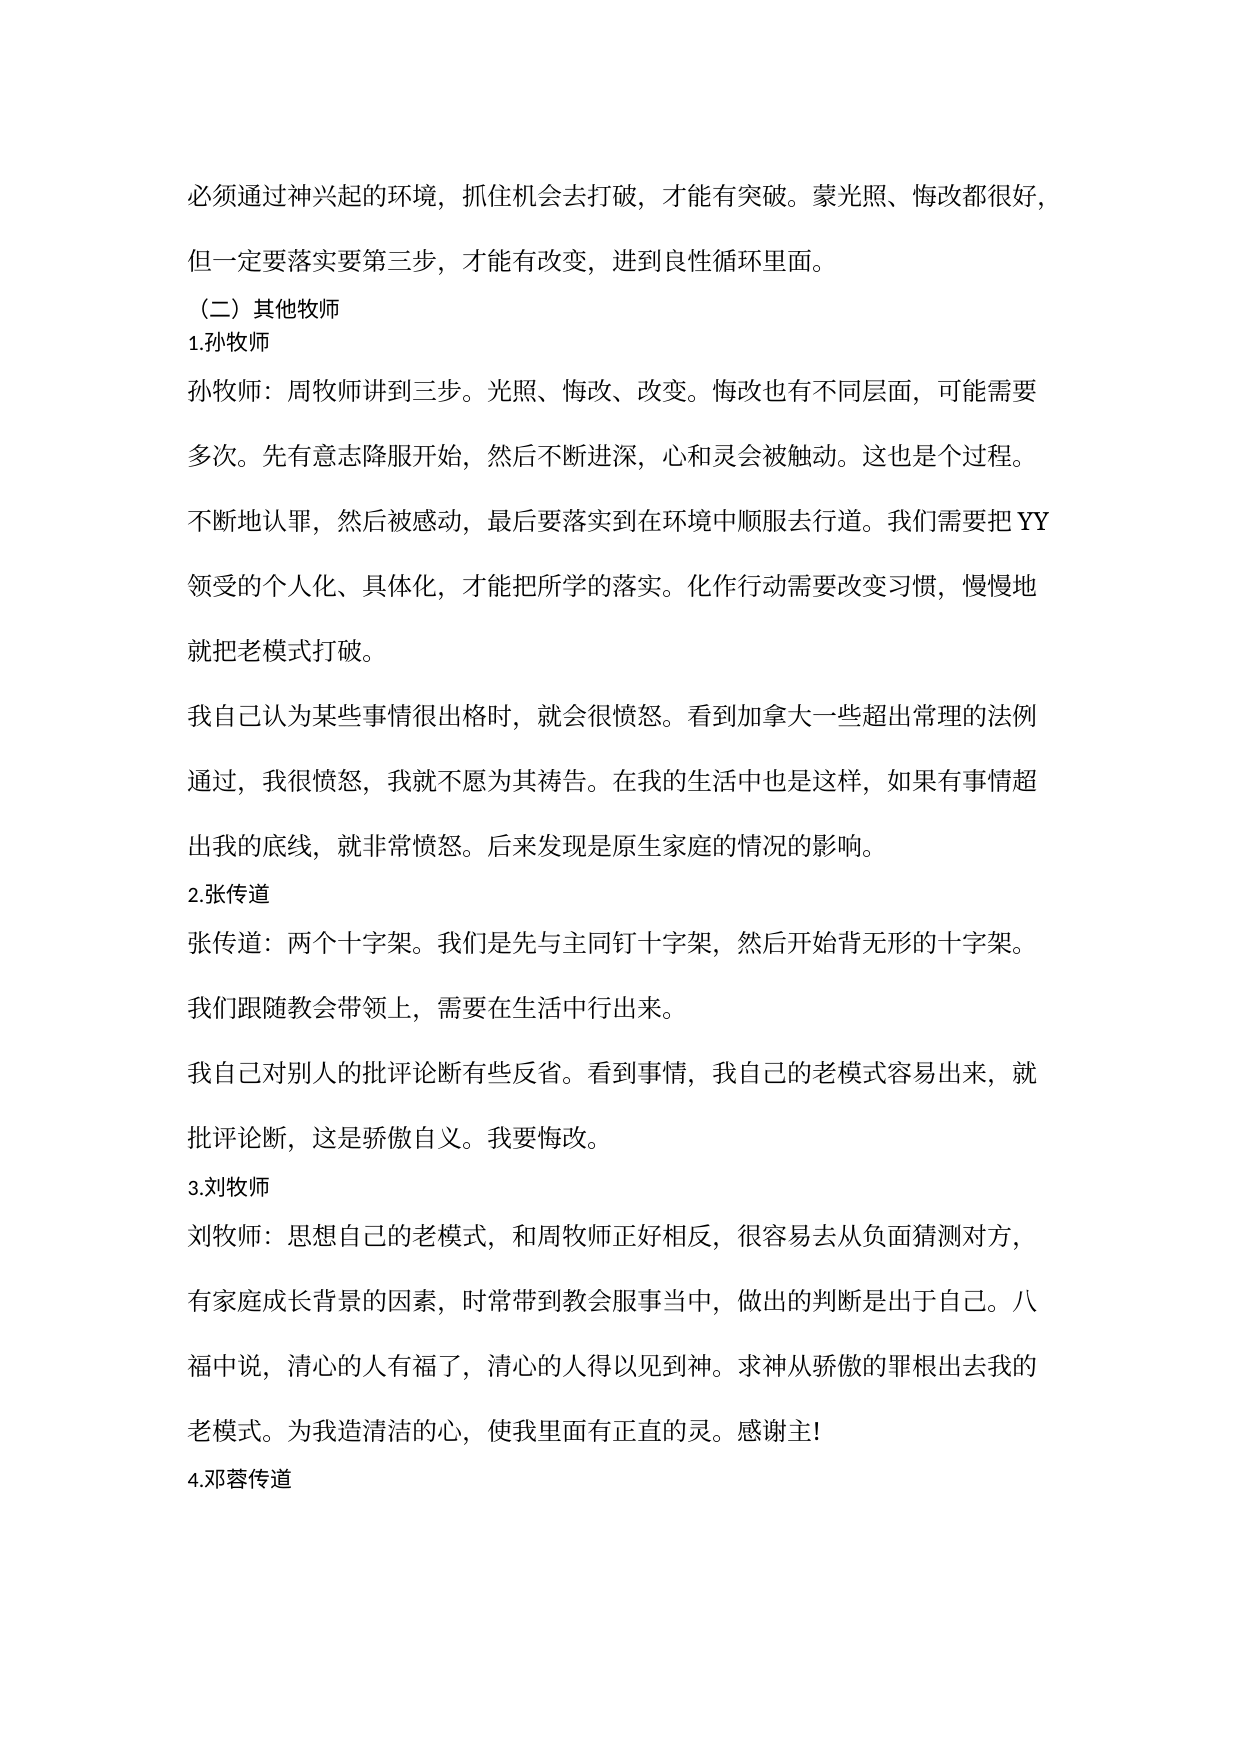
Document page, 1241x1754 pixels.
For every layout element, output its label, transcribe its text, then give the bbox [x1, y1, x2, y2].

text 刘牧师：思想自己的老模式，和周牧师正好相反，很容易去从负面猜测对方，有家庭成长背景的因素，时常带到教会服事当中，做出的判断是出于自己。八福中说，清心的人有福了，清心的人得以见到神。求神从骄傲的罪根出去我的老模式。为我造清洁的心，使我里面有正直的灵。感谢主! [187, 1202, 1053, 1462]
text 我自己认为某些事情很出格时，就会很愤怒。看到加拿大一些超出常理的法例通过，我很愤怒，我就不愿为其祷告。在我的生活中也是这样，如果有事情超出我的底线，就非常愤怒。后来发现是原生家庭的情况的影响。 [187, 682, 1053, 877]
list 孙牧师 [187, 324, 1053, 357]
list 其他牧师 [187, 292, 1053, 324]
text 我自己对别人的批评论断有些反省。看到事情，我自己的老模式容易出来，就批评论断，这是骄傲自义。我要悔改。 [187, 1039, 1053, 1169]
list 刘牧师 [187, 1169, 1053, 1202]
text 孙牧师：周牧师讲到三步。光照、悔改、改变。悔改也有不同层面，可能需要多次。先有意志降服开始，然后不断进深，心和灵会被触动。这也是个过程。不断地认罪，然后被感动，最后要落实到在环境中顺服去行道。我们需要把YY领受的个人化、具体化，才能把所学的落实。化作行动需要改变习惯，慢慢地就把老模式打破。 [187, 357, 1053, 682]
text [187, 162, 1053, 292]
list 4.邓蓉传道 [187, 1462, 1053, 1494]
text 张传道：两个十字架。我们是先与主同钉十字架，然后开始背无形的十字架。我们跟随教会带领上，需要在生活中行出来。 [187, 909, 1053, 1039]
list 张传道 [187, 877, 1053, 909]
